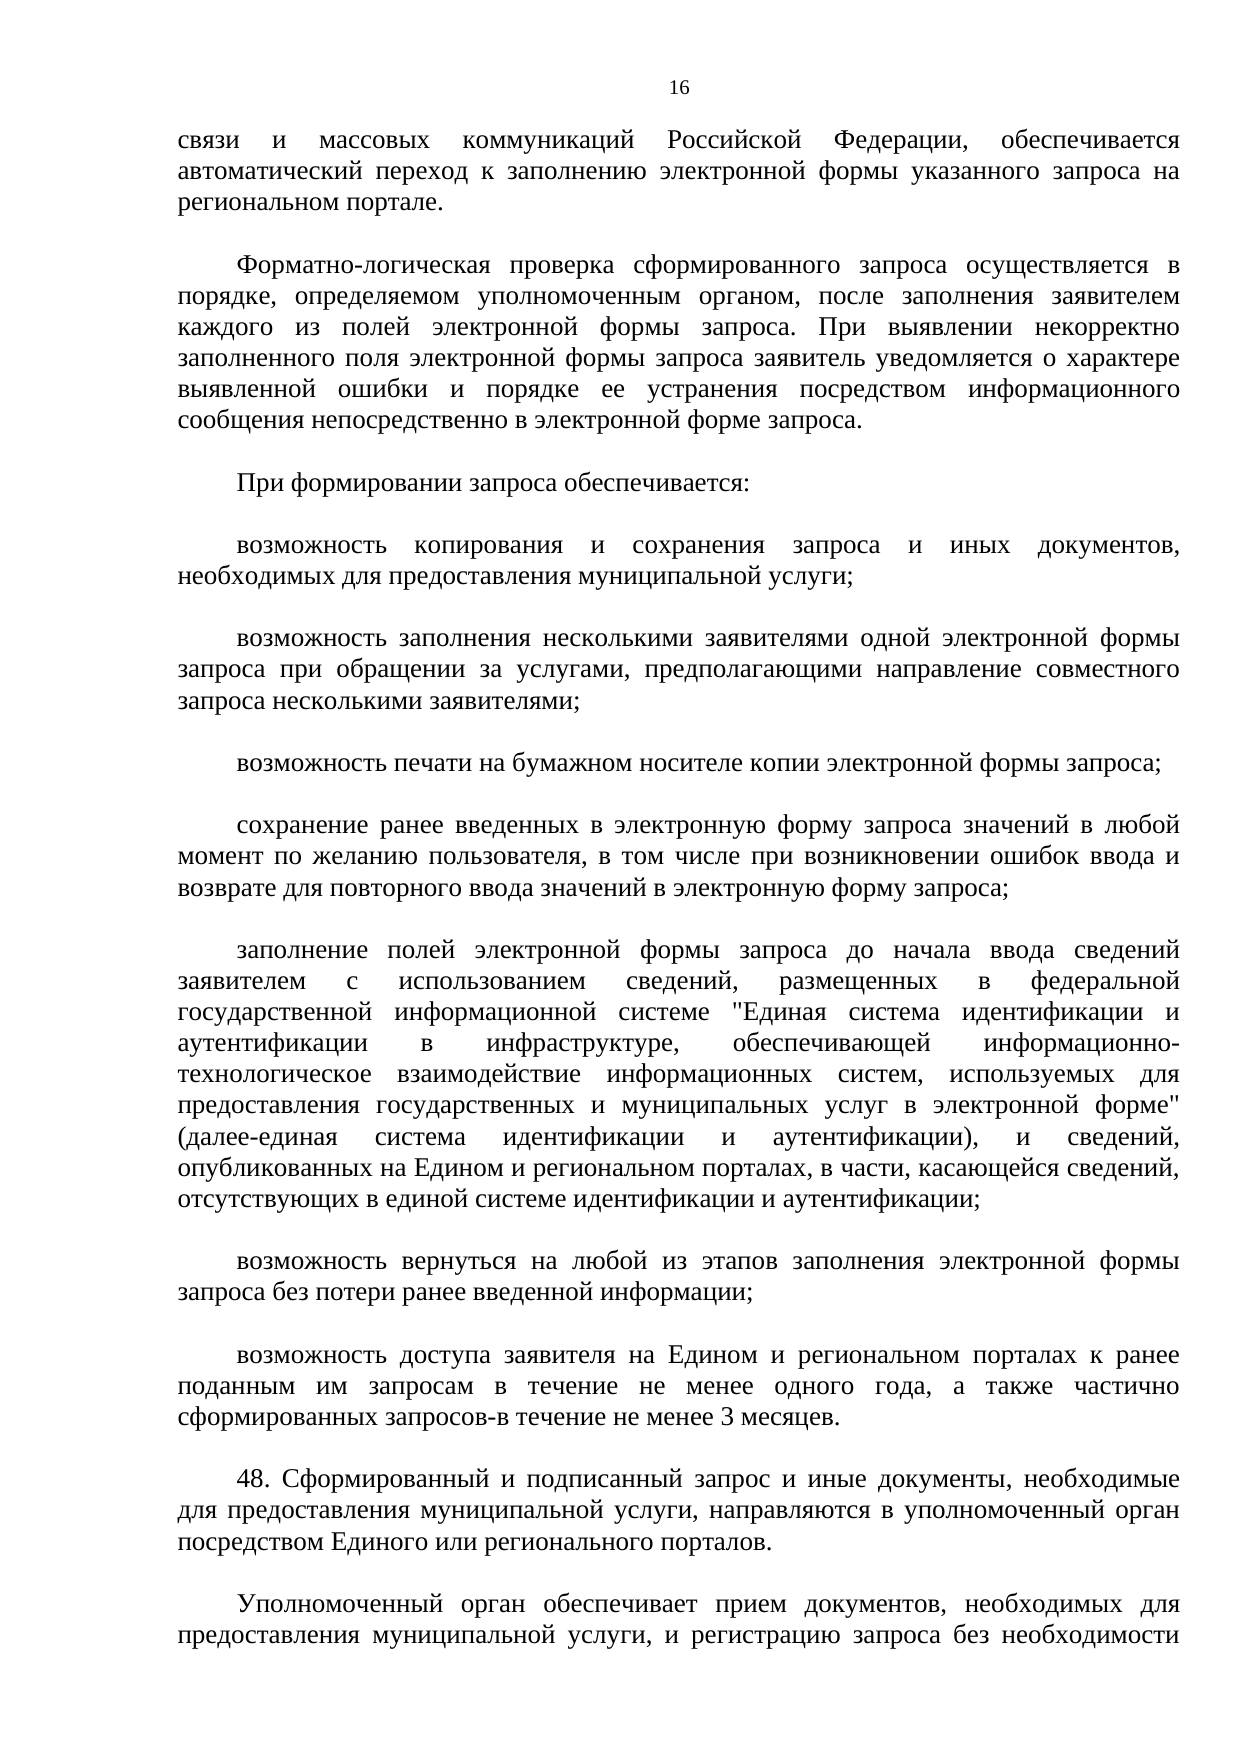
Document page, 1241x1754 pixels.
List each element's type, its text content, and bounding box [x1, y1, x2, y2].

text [177, 123, 1181, 217]
text Форматно-логическая проверка сформированного запроса осуществляется в порядке, определяемом уполномоченным органом, после заполнения заявителем каждого из полей электронной формы запроса. При выявлении некорректно заполненного поля электронной формы запроса заявитель уведомляется о характере выявленной ошибки и порядке ее устранения посредством информационного сообщения непосредственно в электронной форме запроса. [177, 248, 1181, 434]
text возможность печати на бумажном носителе копии электронной формы запроса; [177, 746, 1181, 777]
text возможность копирования и сохранения запроса и иных документов, необходимых для предоставления муниципальной услуги; [177, 528, 1181, 590]
text возможность заполнения несколькими заявителями одной электронной формы запроса при обращении за услугами, предполагающими направление совместного запроса несколькими заявителями; [177, 621, 1181, 715]
text возможность доступа заявителя на Едином и региональном порталах к ранее поданным им запросам в течение не менее одного года, а также частично сформированных запросов-в течение не менее 3 месяцев. [177, 1338, 1181, 1431]
text заполнение полей электронной формы запроса до начала ввода сведений заявителем с использованием сведений, размещенных в федеральной государственной информационной системе "Единая система идентификации и аутентификации в инфраструктуре, обеспечивающей информационно-технологическое взаимодействие информационных систем, используемых для предоставления государственных и муниципальных услуг в электронной форме" (далее-единая система идентификации и аутентификации), и сведений, опубликованных на Едином и региональном порталах, в части, касающейся сведений, отсутствующих в единой системе идентификации и аутентификации; [177, 933, 1181, 1213]
text сохранение ранее введенных в электронную форму запроса значений в любой момент по желанию пользователя, в том числе при возникновении ошибок ввода и возврате для повторного ввода значений в электронную форму запроса; [177, 808, 1181, 902]
text При формировании запроса обеспечивается: [177, 466, 1181, 497]
text 48. Сформированный и подписанный запрос и иные документы, необходимые для предоставления муниципальной услуги, направляются в уполномоченный орган посредством Единого или регионального порталов. [177, 1462, 1181, 1556]
text возможность вернуться на любой из этапов заполнения электронной формы запроса без потери ранее введенной информации; [177, 1244, 1181, 1307]
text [177, 1587, 1181, 1649]
